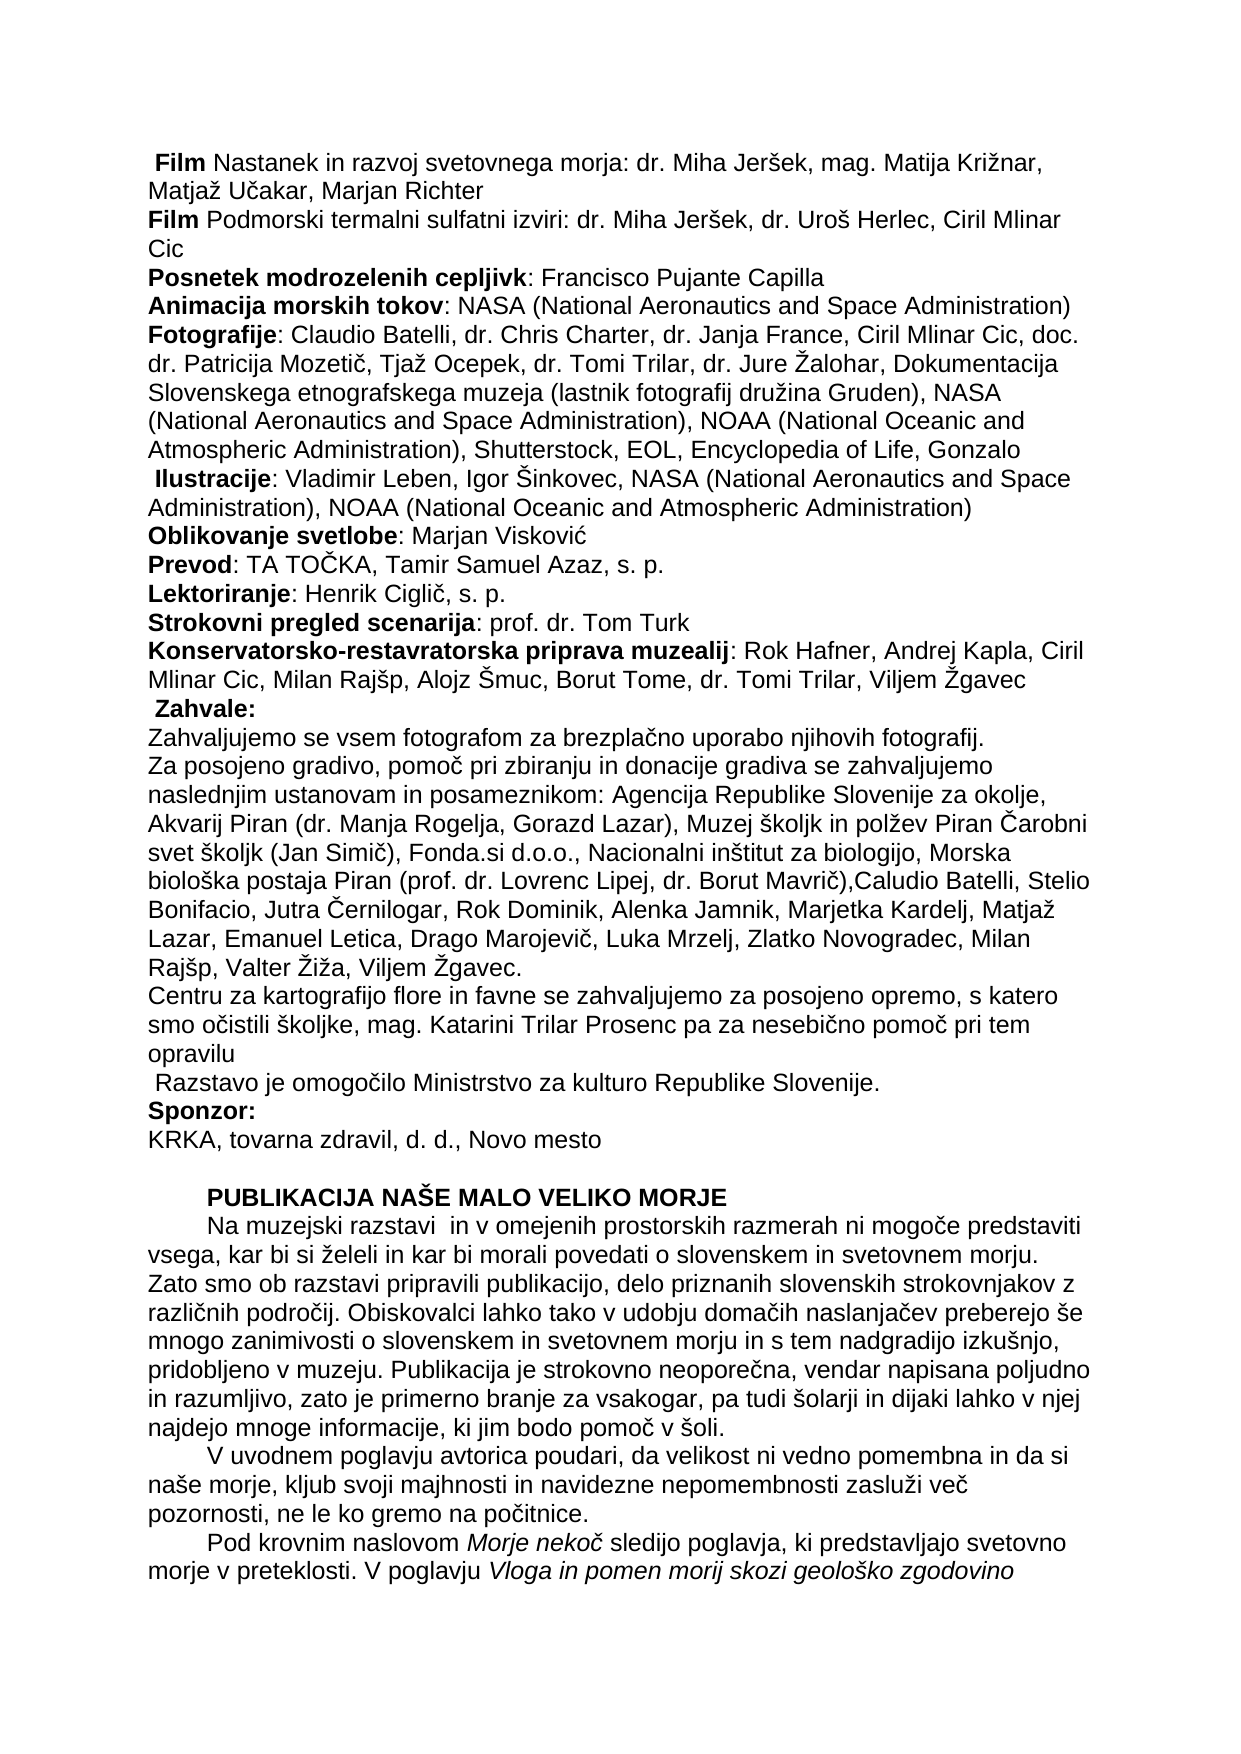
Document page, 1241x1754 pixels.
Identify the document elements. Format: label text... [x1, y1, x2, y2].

text Fotografije: Claudio Batelli, dr. Chris Charter, dr. Janja France, Ciril Mlinar Cic, doc. dr. Patricija Mozetič, Tjaž Ocepek, dr. Tomi Trilar, dr. Jure Žalohar, Dokumentacija Slovenskega etnografskega muzeja (lastnik fotografij družina Gruden), NASA (National Aeronautics and Space Administration), NOAA (National Oceanic and Atmospheric Administration), Shutterstock, EOL, Encyclopedia of Life, Gonzalo [148, 320, 1093, 464]
text Ilustracije: Vladimir Leben, Igor Šinkovec, NASA (National Aeronautics and Space Administration), NOAA (National Oceanic and Atmospheric Administration) [148, 464, 1093, 521]
text Centru za kartografijo flore in favne se zahvaljujemo za posojeno opremo, s katero smo očistili školjke, mag. Katarini Trilar Prosenc pa za nesebično pomoč pri tem opravilu [148, 981, 1093, 1068]
text PUBLIKACIJA NAŠE MALO VELIKO MORJE [148, 1183, 1093, 1211]
text Oblikovanje svetlobe: Marjan Visković [148, 521, 1093, 550]
text Zahvaljujemo se vsem fotografom za brezplačno uporabo njihovih fotografij. [148, 723, 1093, 751]
text V uvodnem poglavju avtorica poudari, da velikost ni vedno pomembna in da si naše morje, kljub svoji majhnosti in navidezne nepomembnosti zasluži več pozornosti, ne le ko gremo na počitnice. [148, 1441, 1093, 1528]
text Posnetek modrozelenih cepljivk: Francisco Pujante Capilla [148, 263, 1093, 291]
text Zahvale: [148, 694, 1093, 723]
text Na muzejski razstavi in v omejenih prostorskih razmerah ni mogoče predstaviti vsega, kar bi si želeli in kar bi morali povedati o slovenskem in svetovnem morju. Zato smo ob razstavi pripravili publikacijo, delo priznanih slovenskih strokovnjakov z različnih področij. Obiskovalci lahko tako v udobju domačih naslanjačev preberejo še mnogo zanimivosti o slovenskem in svetovnem morju in s tem nadgradijo izkušnjo, pridobljeno v muzeju. Publikacija je strokovno neoporečna, vendar napisana poljudno in razumljivo, zato je primerno branje za vsakogar, pa tudi šolarji in dijaki lahko v njej najdejo mnoge informacije, ki jim bodo pomoč v šoli. [148, 1211, 1093, 1441]
text Animacija morskih tokov: NASA (National Aeronautics and Space Administration) [148, 291, 1093, 320]
text Strokovni pregled scenarija: prof. dr. Tom Turk [148, 608, 1093, 636]
text Za posojeno gradivo, pomoč pri zbiranju in donacije gradiva se zahvaljujemo naslednjim ustanovam in posameznikom: Agencija Republike Slovenije za okolje, [148, 751, 1093, 809]
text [148, 1528, 1093, 1585]
text Lektoriranje: Henrik Ciglič, s. p. [148, 579, 1093, 608]
text Konservatorsko-restavratorska priprava muzealij: Rok Hafner, Andrej Kapla, Ciril Mlinar Cic, Milan Rajšp, Alojz Šmuc, Borut Tome, dr. Tomi Trilar, Viljem Žgavec [148, 636, 1093, 694]
text Film Podmorski termalni sulfatni izviri: dr. Miha Jeršek, dr. Uroš Herlec, Ciril Mlinar Cic [148, 205, 1093, 263]
text Prevod: TA TOČKA, Tamir Samuel Azaz, s. p. [148, 550, 1093, 579]
text Sponzor: [148, 1096, 1093, 1125]
text Razstavo je omogočilo Ministrstvo za kulturo Republike Slovenije. [148, 1068, 1093, 1096]
text Film Nastanek in razvoj svetovnega morja: dr. Miha Jeršek, mag. Matija Križnar, Matjaž Učakar, Marjan Richter [148, 148, 1093, 205]
text KRKA, tovarna zdravil, d. d., Novo mesto [148, 1125, 1093, 1154]
text Akvarij Piran (dr. Manja Rogelja, Gorazd Lazar), Muzej školjk in polžev Piran Čarobni svet školjk (Jan Simič), Fonda.si d.o.o., Nacionalni inštitut za biologijo, Morska biološka postaja Piran (prof. dr. Lovrenc Lipej, dr. Borut Mavrič),Caludio Batelli, Stelio Bonifacio, Jutra Černilogar, Rok Dominik, Alenka Jamnik, Marjetka Kardelj, Matjaž Lazar, Emanuel Letica, Drago Marojevič, Luka Mrzelj, Zlatko Novogradec, Milan Rajšp, Valter Žiža, Viljem Žgavec. [148, 809, 1093, 981]
